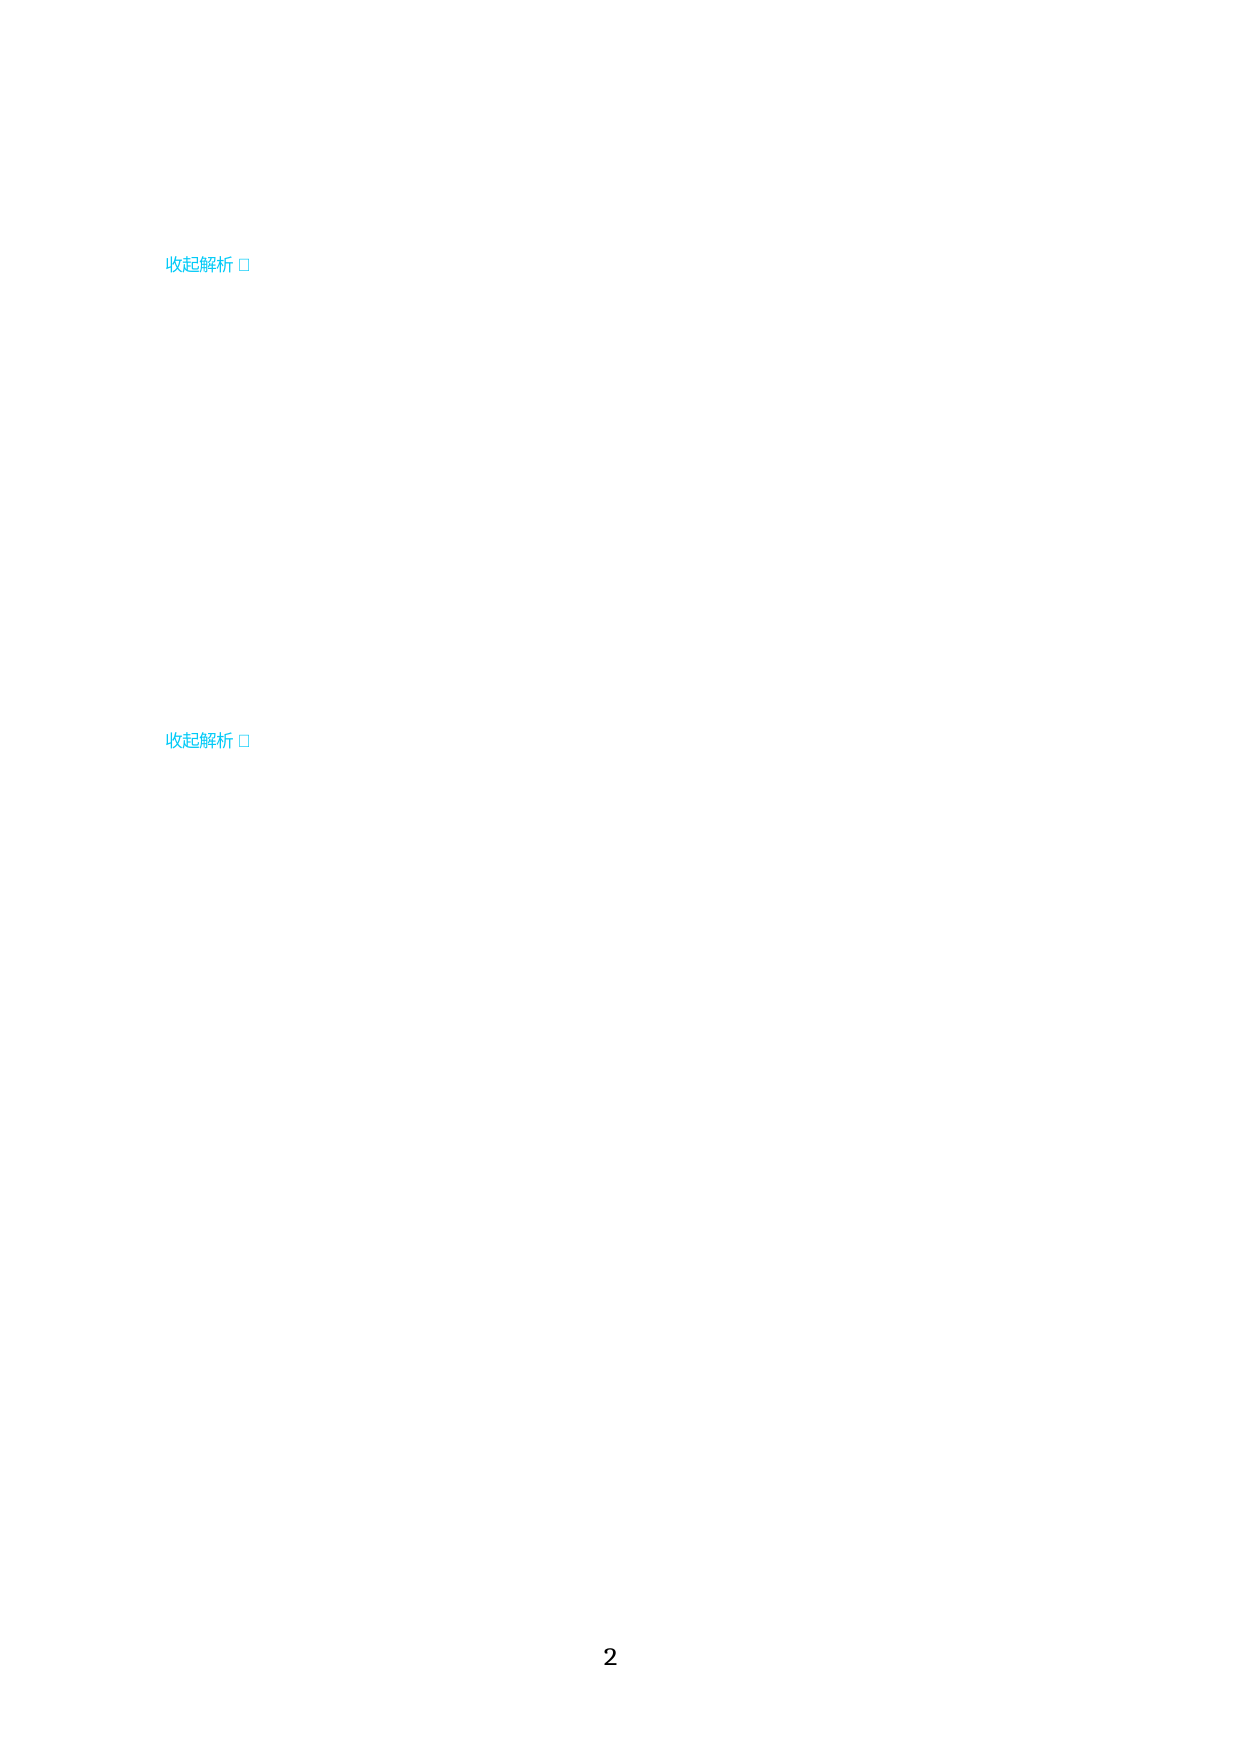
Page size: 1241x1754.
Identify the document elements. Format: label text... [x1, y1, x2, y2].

picture [224, 260, 233, 272]
picture [239, 735, 249, 747]
picture [186, 743, 199, 748]
text 收起解析  [165, 251, 889, 276]
text 收起解析  [165, 727, 889, 752]
picture [203, 737, 207, 748]
picture [203, 261, 207, 272]
picture [183, 256, 191, 264]
picture [239, 259, 249, 271]
picture [183, 732, 191, 740]
picture [186, 267, 199, 272]
picture [224, 736, 233, 748]
